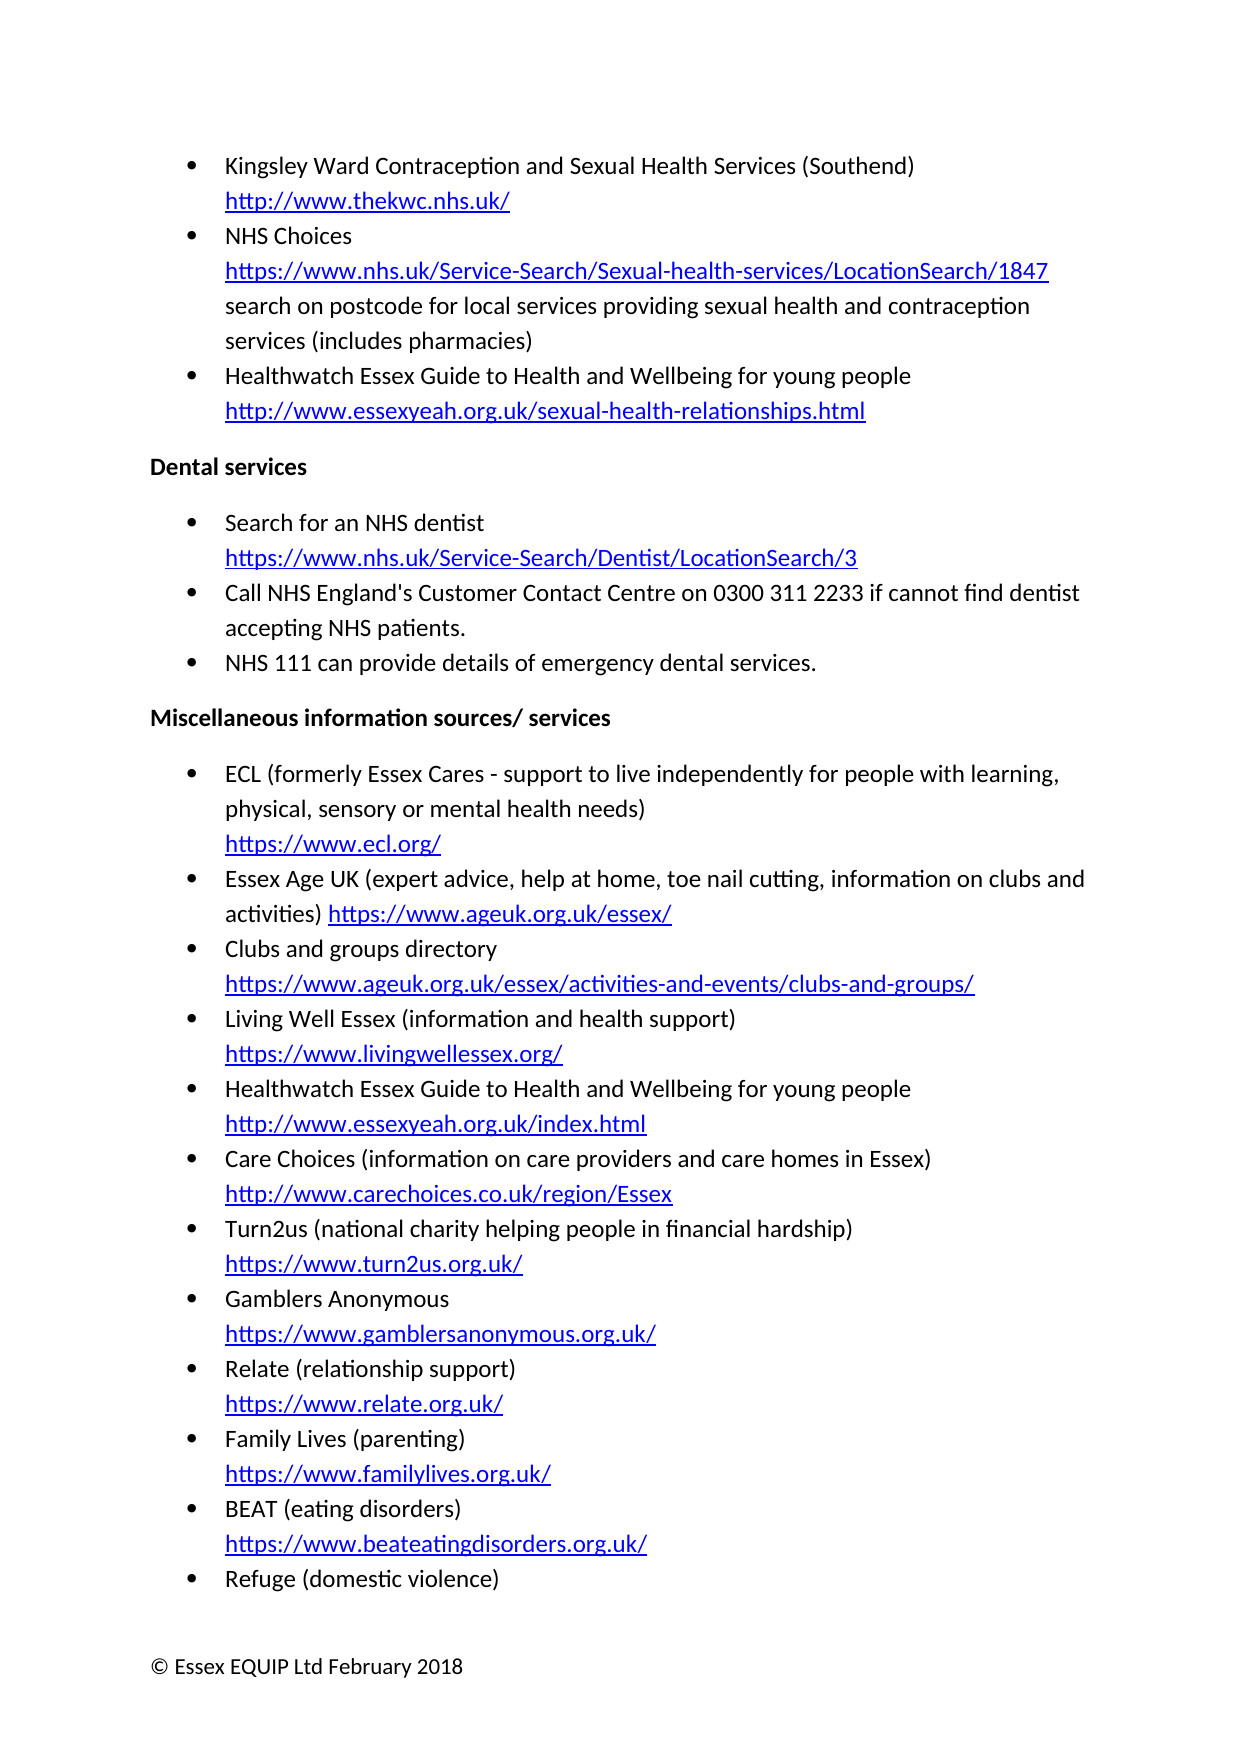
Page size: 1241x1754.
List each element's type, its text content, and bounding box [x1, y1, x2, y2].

list Turn2us (national charity helping people in financial hardship) [187, 1213, 1090, 1244]
list Family Lives (parenting) [187, 1423, 1090, 1454]
list https://www.beateatingdisorders.org.uk/ [225, 1528, 1090, 1559]
list https://www.nhs.uk/Service-Search/Dentist/LocationSearch/3 [225, 542, 1090, 572]
list https://www.relate.org.uk/ [225, 1388, 1090, 1419]
list ECL (formerly Essex Cares - support to live independently for people with learning, physical, sensory or mental health needs) [187, 758, 1090, 824]
list Search for an NHS dentist [187, 507, 1090, 537]
list https://www.nhs.uk/Service-Search/Sexual-health-services/LocationSearch/1847 search on postcode for local services providing sexual health and contraception services (includes pharmacies) [225, 255, 1090, 356]
list Essex Age UK (expert advice, help at home, toe nail cutting, information on clubs and activities) https://www.ageuk.org.uk/essex/ [187, 863, 1090, 929]
list Gamblers Anonymous [187, 1283, 1090, 1314]
list Call NHS England's Customer Contact Centre on 0300 311 2233 if cannot find dentist accepting NHS patients. [187, 577, 1090, 642]
list https://www.ecl.org/ [225, 828, 1090, 859]
list Clubs and groups directory [187, 933, 1090, 964]
list https://www.familylives.org.uk/ [225, 1458, 1090, 1489]
list Refuge (domestic violence) [187, 1563, 1090, 1594]
text Miscellaneous information sources/ services [150, 702, 1090, 733]
list Kingsley Ward Contraception and Sexual Health Services (Southend) http://www.thekwc.nhs.uk/ [187, 150, 1090, 216]
list https://www.turn2us.org.uk/ [225, 1248, 1090, 1279]
list NHS 111 can provide details of emergency dental services. [187, 647, 1090, 677]
list Living Well Essex (information and health support) [187, 1003, 1090, 1034]
list Healthwatch Essex Guide to Health and Wellbeing for young people http://www.essexyeah.org.uk/index.html [187, 1073, 1090, 1139]
list Relate (relationship support) [187, 1353, 1090, 1384]
list https://www.livingwellessex.org/ [225, 1038, 1090, 1069]
list https://www.gamblersanonymous.org.uk/ [225, 1318, 1090, 1349]
list Healthwatch Essex Guide to Health and Wellbeing for young people http://www.essexyeah.org.uk/sexual-health-relationships.html [187, 360, 1090, 426]
list NHS Choices [187, 220, 1090, 251]
list BEAT (eating disorders) [187, 1493, 1090, 1524]
text Dental services [150, 451, 1090, 481]
list Care Choices (information on care providers and care homes in Essex) http://www.carechoices.co.uk/region/Essex [187, 1143, 1090, 1209]
list https://www.ageuk.org.uk/essex/activities-and-events/clubs-and-groups/ [225, 968, 1090, 999]
